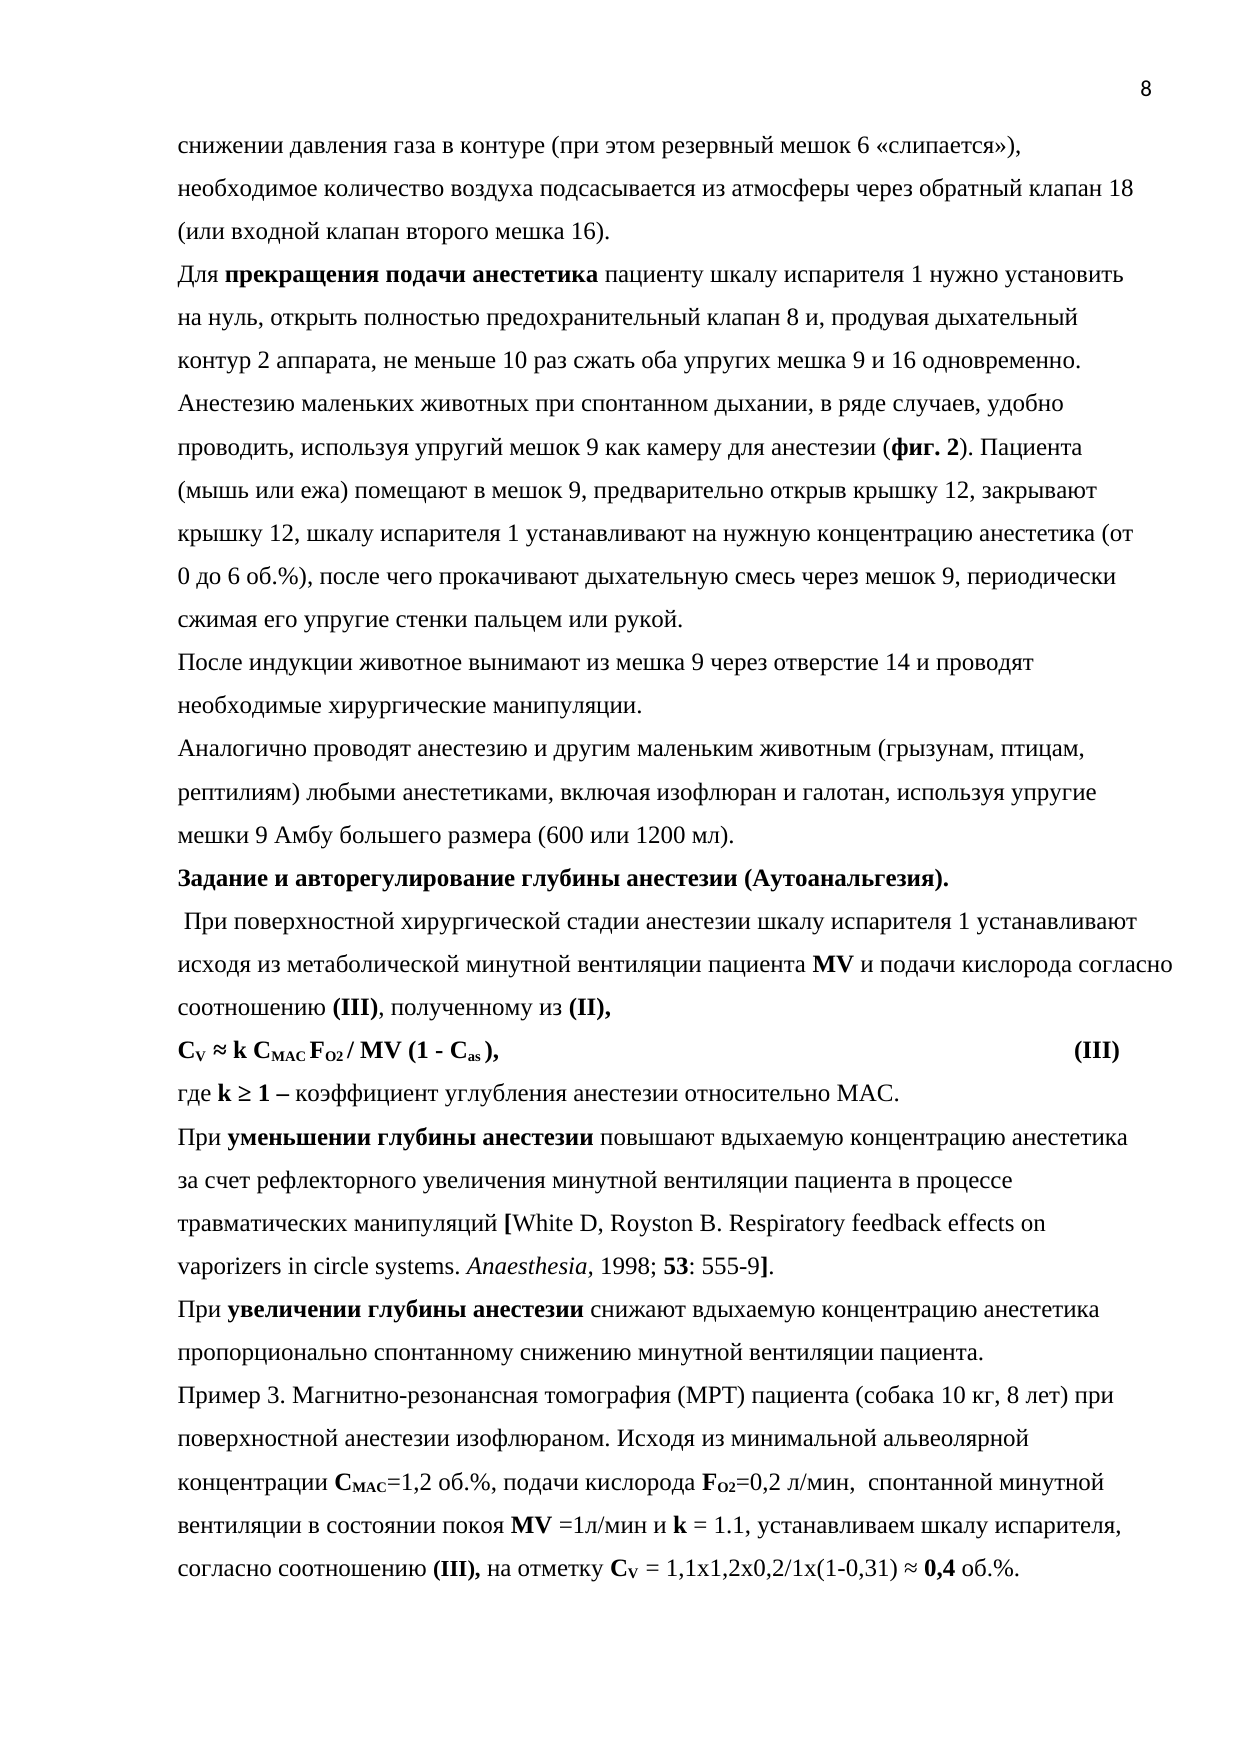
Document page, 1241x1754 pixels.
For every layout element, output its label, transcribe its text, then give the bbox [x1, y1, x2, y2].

text где k ≥ 1 – коэффициент углубления анестезии относительно МАС. [177, 1078, 1152, 1107]
text Задание и авторегулирование глубины анестезии (Аутоанальгезия). [177, 863, 1187, 892]
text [177, 130, 1152, 245]
text Анестезию маленьких животных при спонтанном дыхании, в ряде случаев, удобно проводить, используя упругий мешок 9 как камеру для анестезии (фиг. 2). Пациента (мышь или ежа) помещают в мешок 9, предварительно открыв крышку 12, закрывают крышку 12, шкалу испарителя 1 устанавливают на нужную концентрацию анестетика (от 0 до 6 об.%), после чего прокачивают дыхательную смесь через мешок 9, периодически сжимая его упругие стенки пальцем или рукой. [177, 388, 1152, 633]
text После индукции животное вынимают из мешка 9 через отверстие 14 и проводят необходимые хирургические манипуляции. [177, 647, 1152, 719]
text Пример 3. Магнитно-резонансная томография (МРТ) пациента (собака 10 кг, 8 лет) при поверхностной анестезии изофлюраном. Исходя из минимальной альвеолярной концентрации CMAC=1,2 об.%, подачи кислорода FO2=0,2 л/мин, спонтанной минутной вентиляции в состоянии покоя MV =1л/мин и k = 1.1, устанавливаем шкалу испарителя, согласно соотношению (III), на отметку CV = 1,1х1,2х0,2/1х(1-0,31) ≈ 0,4 об.%. [177, 1380, 1152, 1582]
text Для прекращения подачи анестетика пациенту шкалу испарителя 1 нужно установить на нуль, открыть полностью предохранительный клапан 8 и, продувая дыхательный контур 2 аппарата, не меньше 10 раз сжать оба упругих мешка 9 и 16 одновременно. [177, 259, 1152, 374]
text Аналогично проводят анестезию и другим маленьким животным (грызунам, птицам, рептилиям) любыми анестетиками, включая изофлюран и галотан, используя упругие мешки 9 Амбу большего размера (600 или 1200 мл). [177, 733, 1152, 848]
text CV ≈ k CMAC FO2 / MV (1 - Cas ), (III) [177, 1035, 1152, 1064]
text При уменьшении глубины анестезии повышают вдыхаемую концентрацию анестетика за счет рефлекторного увеличения минутной вентиляции пациента в процессе травматических манипуляций [White D, Royston B. Respiratory feedback effects on vaporizers in circle systems. Anaesthesia, 1998; 53: 555-9]. [177, 1122, 1152, 1280]
text При увеличении глубины анестезии снижают вдыхаемую концентрацию анестетика пропорционально спонтанному снижению минутной вентиляции пациента. [177, 1294, 1152, 1366]
text При поверхностной хирургической стадии анестезии шкалу испарителя 1 устанавливают исходя из метаболической минутной вентиляции пациента MV и подачи кислорода согласно соотношению (III), полученному из (II), [177, 906, 1187, 1021]
